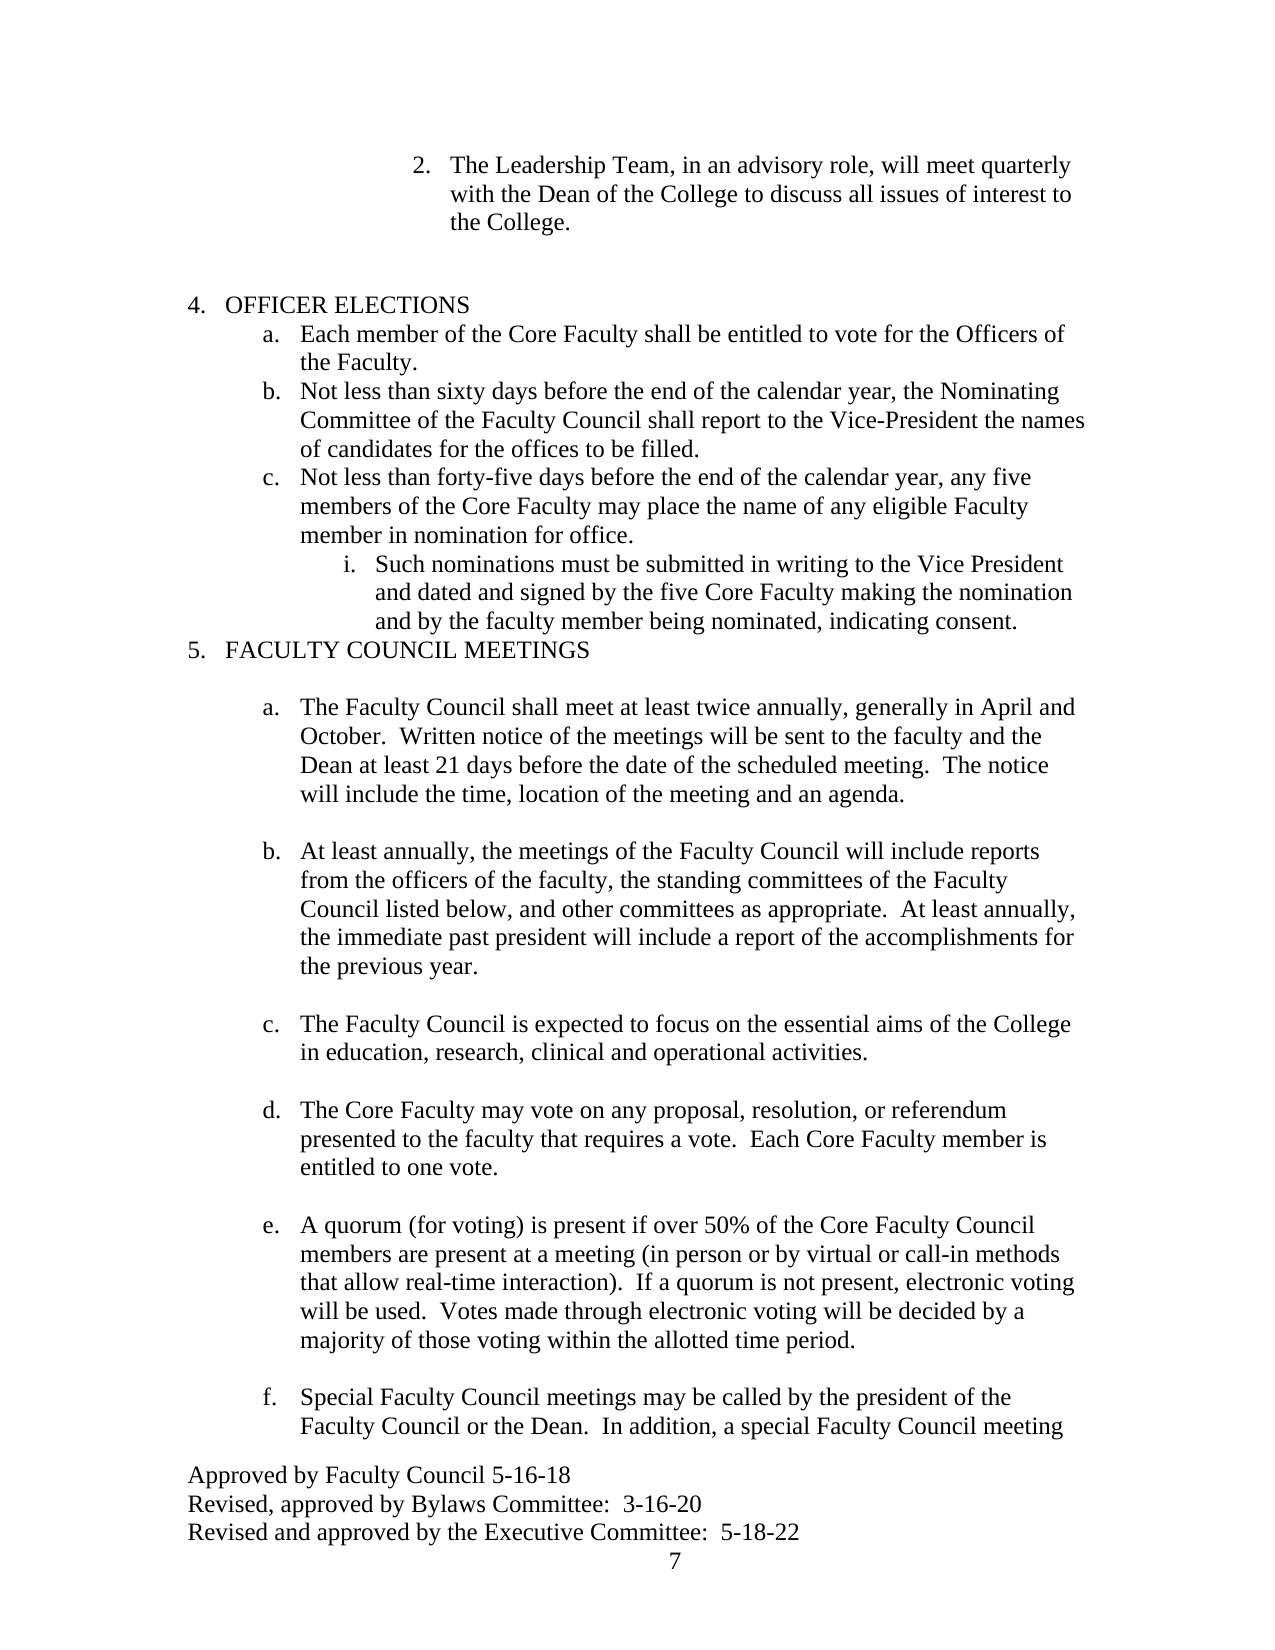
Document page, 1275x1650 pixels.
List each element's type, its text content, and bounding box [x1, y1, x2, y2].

list Not less than sixty days before the end of the calendar year, the Nominating Committee of the Faculty Council shall report to the Vice-President the names of candidates for the offices to be filled. [262, 376, 1087, 462]
list The Faculty Council shall meet at least twice annually, generally in April and October. Written notice of the meetings will be sent to the faculty and the Dean at least 21 days before the date of the scheduled meeting. The notice will include the time, location of the meeting and an agenda. [262, 692, 1087, 807]
list FACULTY COUNCIL MEETINGS [187, 635, 1087, 664]
list Not less than forty-five days before the end of the calendar year, any five members of the Core Faculty may place the name of any eligible Faculty member in nomination for office. [262, 462, 1087, 549]
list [262, 1382, 1087, 1440]
list Each member of the Core Faculty shall be entitled to vote for the Officers of the Faculty. [262, 319, 1087, 376]
list A quorum (for voting) is present if over 50% of the Core Faculty Council members are present at a meeting (in person or by virtual or call-in methods that allow real-time interaction). If a quorum is not present, electronic voting will be used. Votes made through electronic voting will be decided by a majority of those voting within the allotted time period. [262, 1210, 1087, 1354]
list The Core Faculty may vote on any proposal, resolution, or referendum presented to the faculty that requires a vote. Each Core Faculty member is entitled to one vote. [262, 1095, 1087, 1181]
list The Faculty Council is expected to focus on the essential aims of the College in education, research, clinical and operational activities. [262, 1009, 1087, 1066]
list OFFICER ELECTIONS [187, 290, 1087, 319]
list At least annually, the meetings of the Faculty Council will include reports from the officers of the faculty, the standing committees of the Faculty Council listed below, and other committees as appropriate. At least annually, the immediate past president will include a report of the accomplishments for the previous year. [262, 836, 1087, 980]
list The Leadership Team, in an advisory role, will meet quarterly with the Dean of the College to discuss all issues of interest to the College. [412, 150, 1087, 236]
list Such nominations must be submitted in writing to the Vice President and dated and signed by the five Core Faculty making the nomination and by the faculty member being nominated, indicating consent. [356, 549, 1087, 635]
